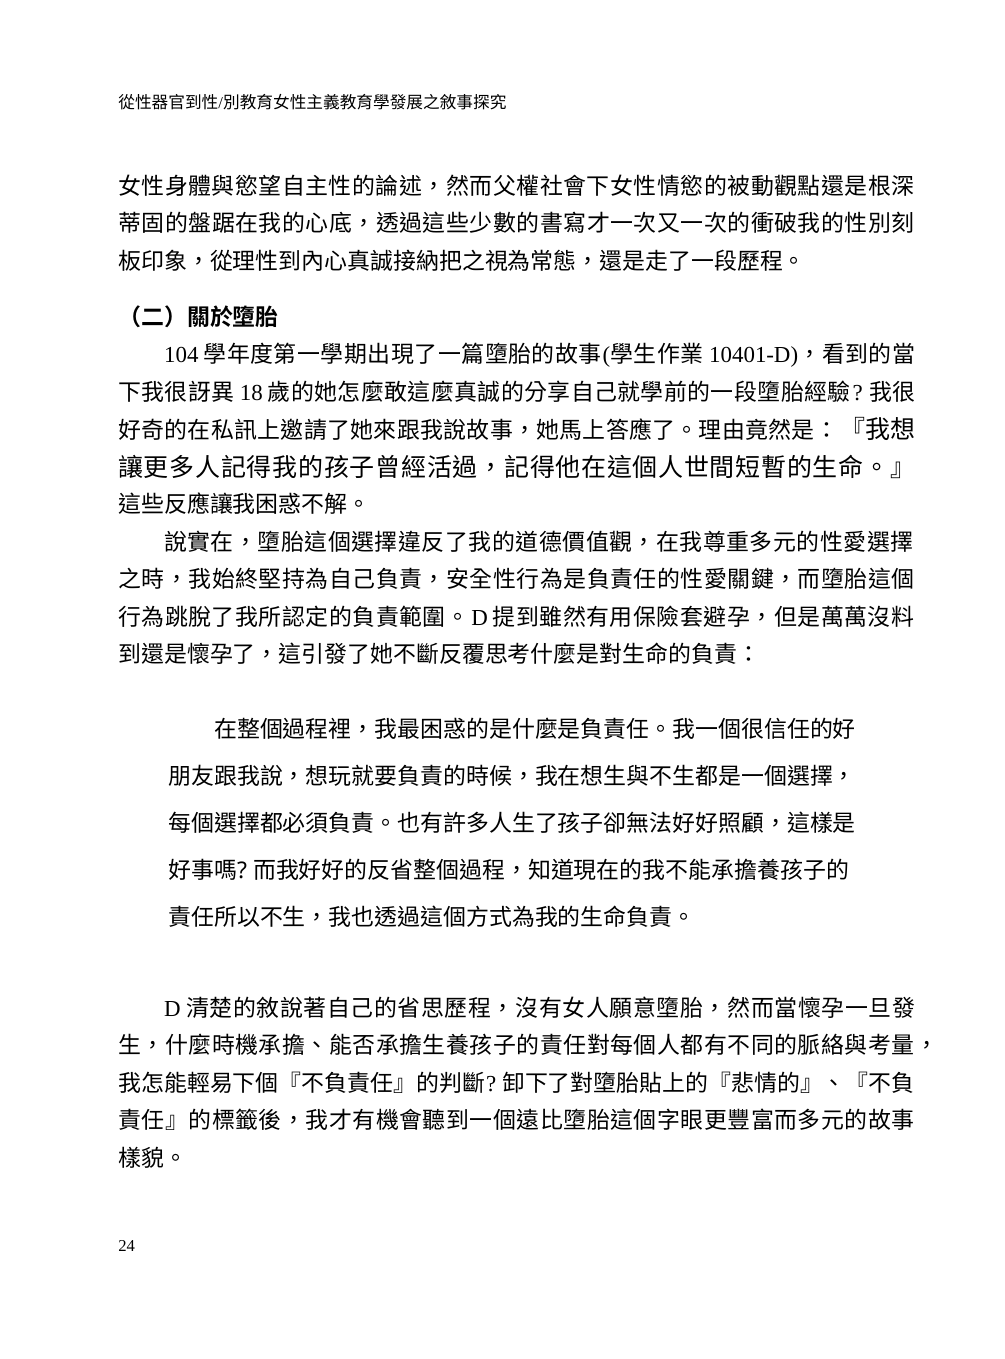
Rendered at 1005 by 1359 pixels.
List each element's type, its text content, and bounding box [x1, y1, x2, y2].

text 說實在，墮胎這個選擇違反了我的道德價值觀，在我尊重多元的性愛選擇之時，我始終堅持為自己負責，安全性行為是負責任的性愛關鍵，而墮胎這個行為跳脫了我所認定的負責範圍。D提到雖然有用保險套避孕，但是萬萬沒料到還是懷孕了，這引發了她不斷反覆思考什麼是對生命的負責： [118, 522, 915, 672]
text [118, 165, 915, 278]
text D清楚的敘說著自己的省思歷程，沒有女人願意墮胎，然而當懷孕一旦發生，什麼時機承擔、能否承擔生養孩子的責任對每個人都有不同的脈絡與考量，我怎能輕易下個『不負責任』的判斷? 卸下了對墮胎貼上的『悲情的』、『不負責任』的標籤後，我才有機會聽到一個遠比墮胎這個字眼更豐富而多元的故事樣貌。 [118, 988, 915, 1175]
text 在整個過程裡，我最困惑的是什麼是負責任。我一個很信任的好朋友跟我說，想玩就要負責的時候，我在想生與不生都是一個選擇，每個選擇都必須負責。也有許多人生了孩子卻無法好好照顧，這樣是好事嗎? 而我好好的反省整個過程，知道現在的我不能承擔養孩子的責任所以不生，我也透過這個方式為我的生命負責。 [168, 709, 865, 934]
text 104學年度第一學期出現了一篇墮胎的故事(學生作業10401-D)，看到的當下我很訝異18歲的她怎麼敢這麼真誠的分享自己就學前的一段墮胎經驗? 我很好奇的在私訊上邀請了她來跟我說故事，她馬上答應了。理由竟然是：『我想讓更多人記得我的孩子曾經活過，記得他在這個人世間短暫的生命。』這些反應讓我困惑不解。 [118, 334, 915, 522]
text （二）關於墮胎 [118, 297, 915, 334]
